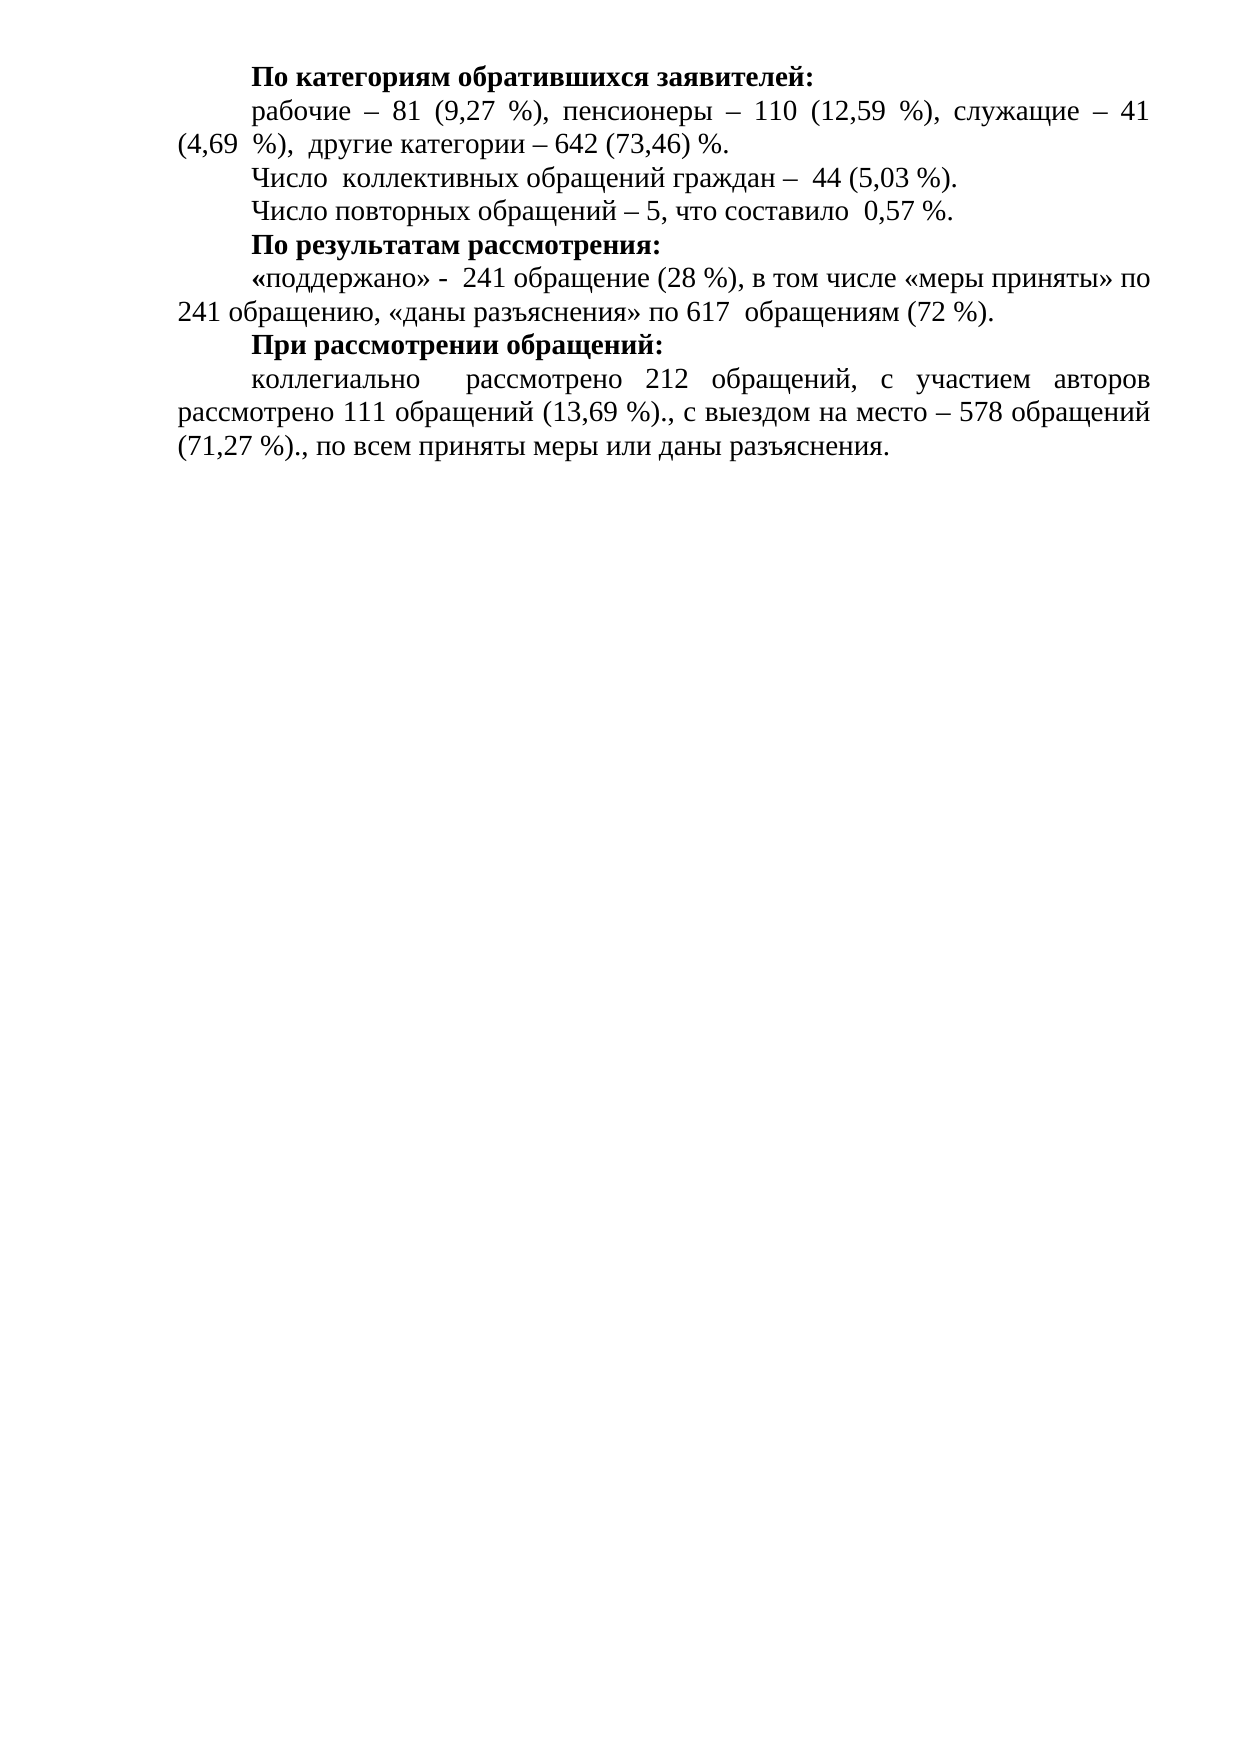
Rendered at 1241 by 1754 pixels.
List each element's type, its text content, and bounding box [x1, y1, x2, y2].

text По результатам рассмотрения: [177, 227, 1152, 260]
text «поддержано» - 241 обращение (28 %), в том числе «меры приняты» по 241 обращению, «даны разъяснения» по 617 обращениям (72 %). [177, 260, 1152, 327]
text При рассмотрении обращений: [177, 327, 1152, 361]
text рабочие – 81 (9,27 %), пенсионеры – 110 (12,59 %), служащие – 41 (4,69 %), другие категории – 642 (73,46) %. [177, 93, 1152, 160]
text По категориям обратившихся заявителей: [177, 59, 1152, 93]
text коллегиально рассмотрено 212 обращений, с участием авторов рассмотрено 111 обращений (13,69 %)., с выездом на место – 578 обращений (71,27 %)., по всем приняты меры или даны разъяснения. [177, 361, 1152, 462]
text Число повторных обращений – 5, что составило 0,57 %. [177, 193, 1152, 227]
text Число коллективных обращений граждан – 44 (5,03 %). [177, 160, 1152, 193]
